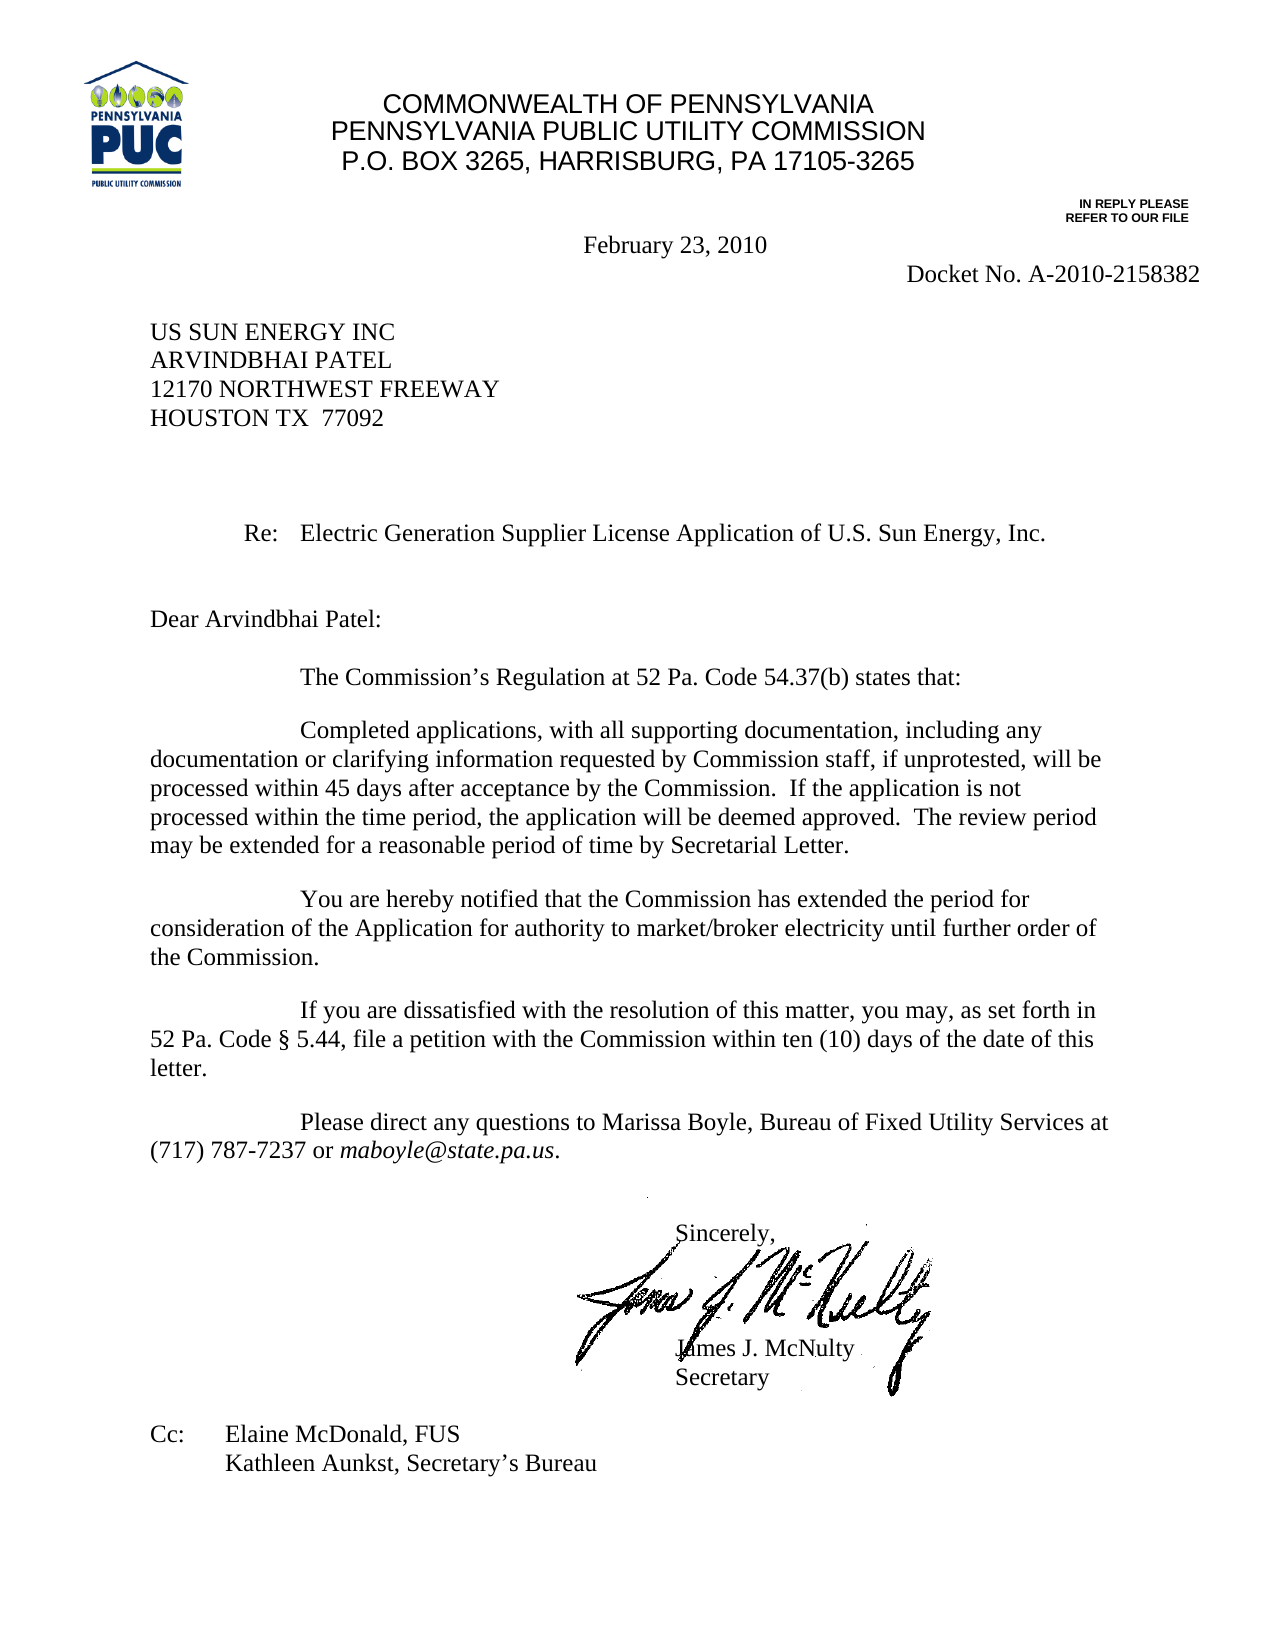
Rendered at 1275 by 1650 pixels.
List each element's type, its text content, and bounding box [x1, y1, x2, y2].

table_header IN REPLY PLEASE REFER TO OUR FILE [1049, 53, 1200, 231]
table_header PUBLIC UTILITY COMMISSION P.O. [208, 53, 1049, 231]
text Please direct any questions to Marissa Boyle, Bureau of Fixed Utility Services at (717) 787-7237 or maboyle@state.pa.us. [150, 1107, 1125, 1164]
text If you are dissatisfied with the resolution of this matter, you may, as set forth in 52 Pa. Code § 5.44, file a petition with the Commission within ten (10) days of the date of this letter. [150, 996, 1125, 1082]
text Secretary [150, 1362, 1125, 1391]
text HOUSTON TX 77092 [150, 403, 1125, 432]
text Sincerely, [150, 1218, 1125, 1247]
subtitle Docket No. A-2010-2158382 [150, 259, 1200, 288]
text ARVINDBHAI PATEL [150, 346, 1125, 374]
text US SUN ENERGY INC [150, 317, 1065, 346]
text Cc: Elaine McDonald, FUS [150, 1419, 1125, 1448]
table_header [66, 53, 208, 231]
text 12170 NORTHWEST FREEWAY [150, 374, 1125, 403]
text The Commission’s Regulation at 52 Pa. Code 54.37(b) states that: [150, 662, 1125, 691]
picture [76, 52, 196, 195]
subtitle February 23, 2010 [150, 231, 1200, 259]
text James J. McNulty [150, 1333, 1125, 1362]
text Completed applications, with all supporting documentation, including any documentation or clarifying information requested by Commission staff, if unprotested, will be processed within 45 days after acceptance by the Commission. If the application is not processed within the time period, the application will be deemed approved. The review period may be extended for a reasonable period of time by Secretarial Letter. [150, 716, 1125, 859]
text You are hereby notified that the Commission has extended the period for consideration of the Application for authority to market/broker electricity until further order of the Commission. [150, 884, 1125, 971]
text Re: Electric Generation Supplier License Application of U.S. Sun Energy, Inc. [244, 518, 1125, 547]
text Dear Arvindbhai Patel: [150, 604, 1125, 633]
text Kathleen Aunkst, Secretary’s Bureau [150, 1448, 1125, 1477]
